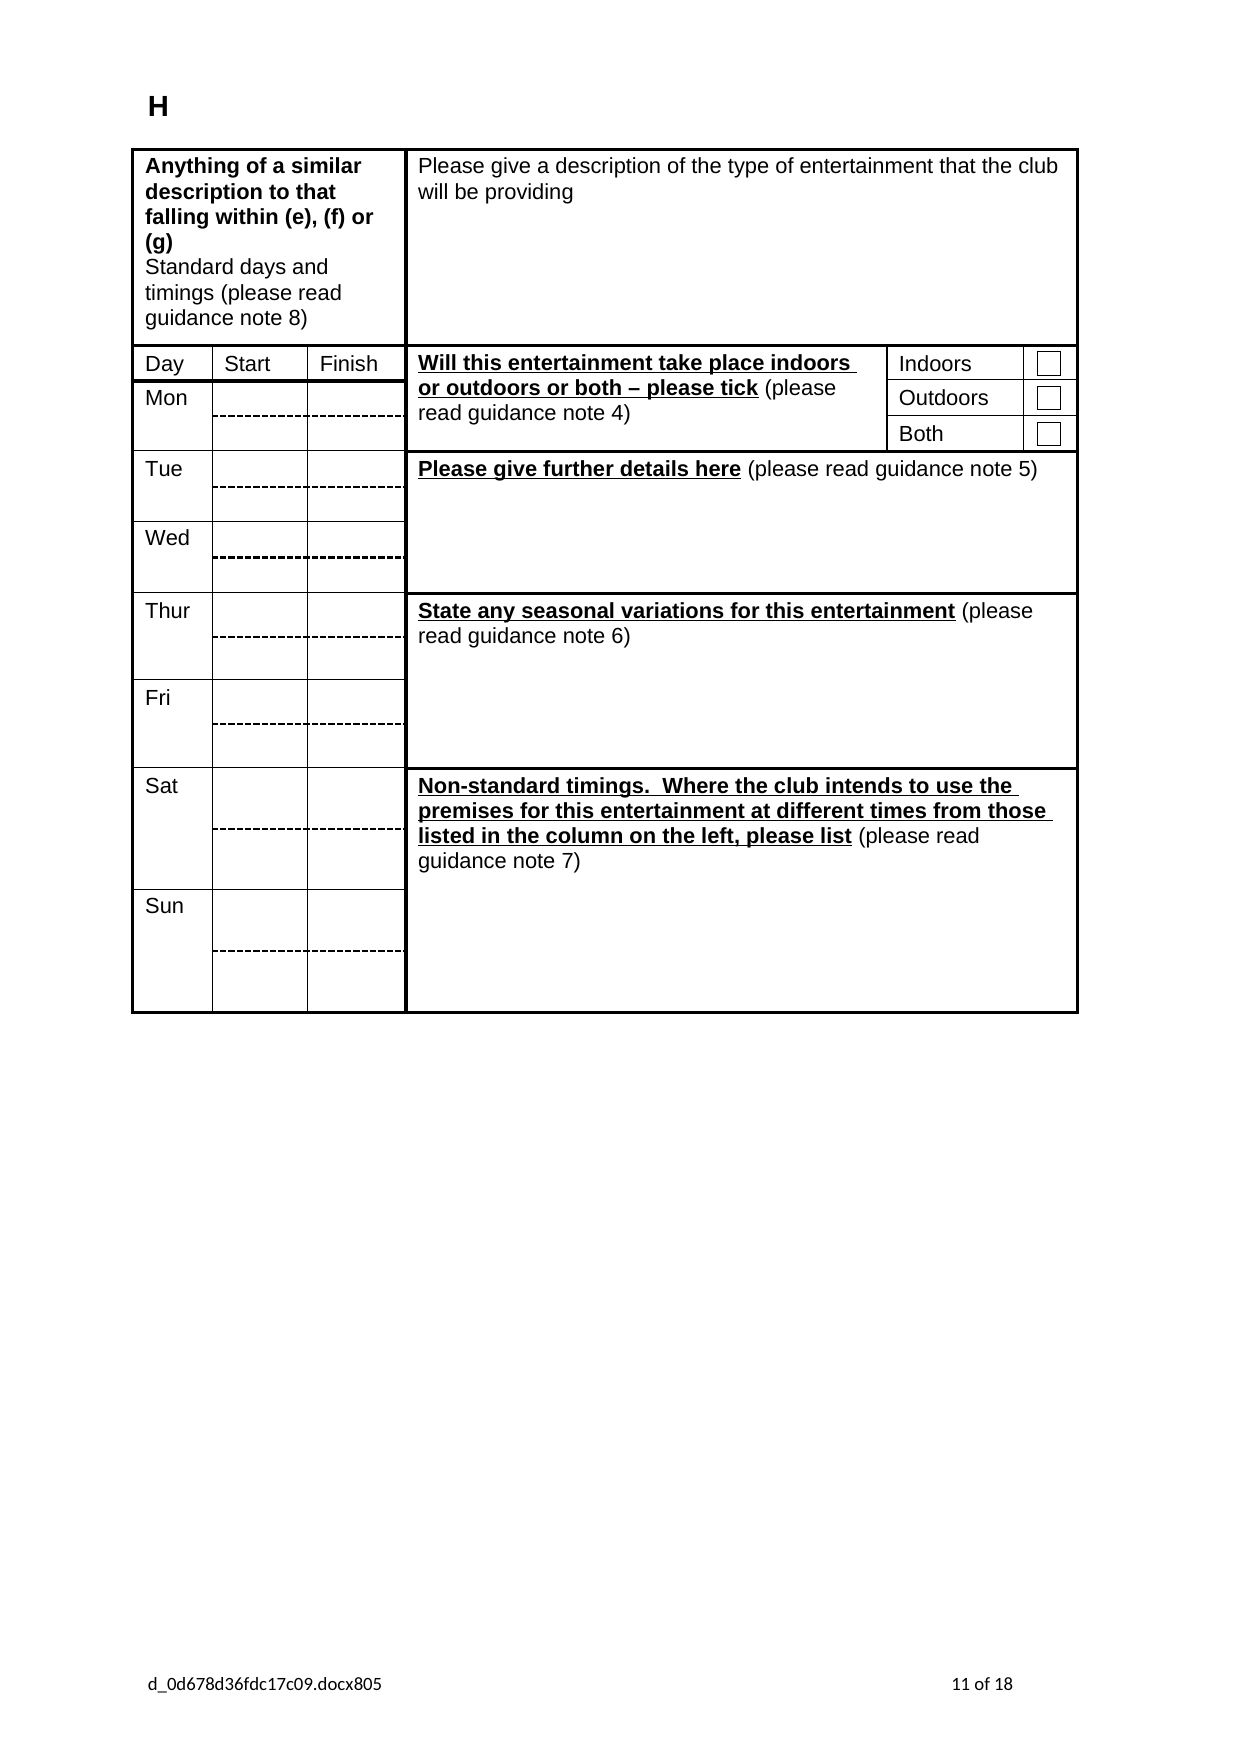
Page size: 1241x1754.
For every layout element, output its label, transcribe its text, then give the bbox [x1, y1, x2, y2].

table_cell Day [134, 347, 212, 379]
table_cell [213, 522, 307, 556]
table_cell [308, 890, 404, 949]
table_cell [1024, 380, 1076, 415]
table_cell [308, 828, 404, 889]
table_cell [213, 593, 307, 636]
table_cell [213, 768, 307, 828]
table_cell Indoors [888, 347, 1023, 379]
table_cell Sat [134, 768, 212, 889]
table_cell [308, 383, 404, 415]
table_cell [1024, 347, 1076, 379]
table_cell Sun [134, 890, 212, 1011]
table_cell [308, 556, 404, 592]
table_cell [213, 950, 307, 1011]
table_cell [308, 451, 404, 486]
table_cell [308, 680, 404, 723]
table_cell [308, 636, 404, 679]
table_cell [213, 636, 307, 679]
table_cell Mon [134, 383, 212, 450]
table_cell [213, 486, 307, 521]
table_cell [213, 383, 307, 415]
table_cell Finish [308, 347, 404, 379]
table_cell [308, 415, 404, 450]
table_header Please give a description of the type of entertainment that the club will be providing [408, 151, 1076, 344]
table_cell [308, 768, 404, 828]
table_cell [213, 828, 307, 889]
table_cell [1024, 416, 1076, 450]
table_cell [213, 415, 307, 450]
table_cell Outdoors [888, 380, 1023, 415]
table_cell Fri [134, 680, 212, 767]
table_cell Please give further details here (please read guidance note 5) [408, 453, 1076, 592]
table_cell [213, 556, 307, 592]
text H [148, 89, 1092, 122]
table_cell [308, 593, 404, 636]
table_cell State any seasonal variations for this entertainment (please read guidance note 6) [408, 595, 1076, 767]
table_cell [213, 451, 307, 486]
table_cell Non-standard timings. Where the club intends to use the premises for this entertainment at different times from those listed in the column on the left, please list (please read guidance note 7) [408, 770, 1076, 1011]
table_cell Both [888, 416, 1023, 450]
table_cell [213, 890, 307, 949]
table_cell [213, 680, 307, 723]
table_cell [213, 723, 307, 767]
table_cell Tue [134, 451, 212, 521]
table_cell [308, 950, 404, 1011]
table_cell Start [213, 347, 307, 379]
table_header Anything of a similar description to that falling within (e), (f) or (g) Standard days and timings (please read guidance note 8) [134, 151, 404, 344]
table_cell Will this entertainment take place indoors or outdoors or both – please tick (please read guidance note 4) [408, 347, 886, 450]
table_cell [308, 522, 404, 556]
table_cell Wed [134, 522, 212, 592]
table_cell [308, 723, 404, 767]
table_cell [308, 486, 404, 521]
table_cell Thur [134, 593, 212, 679]
